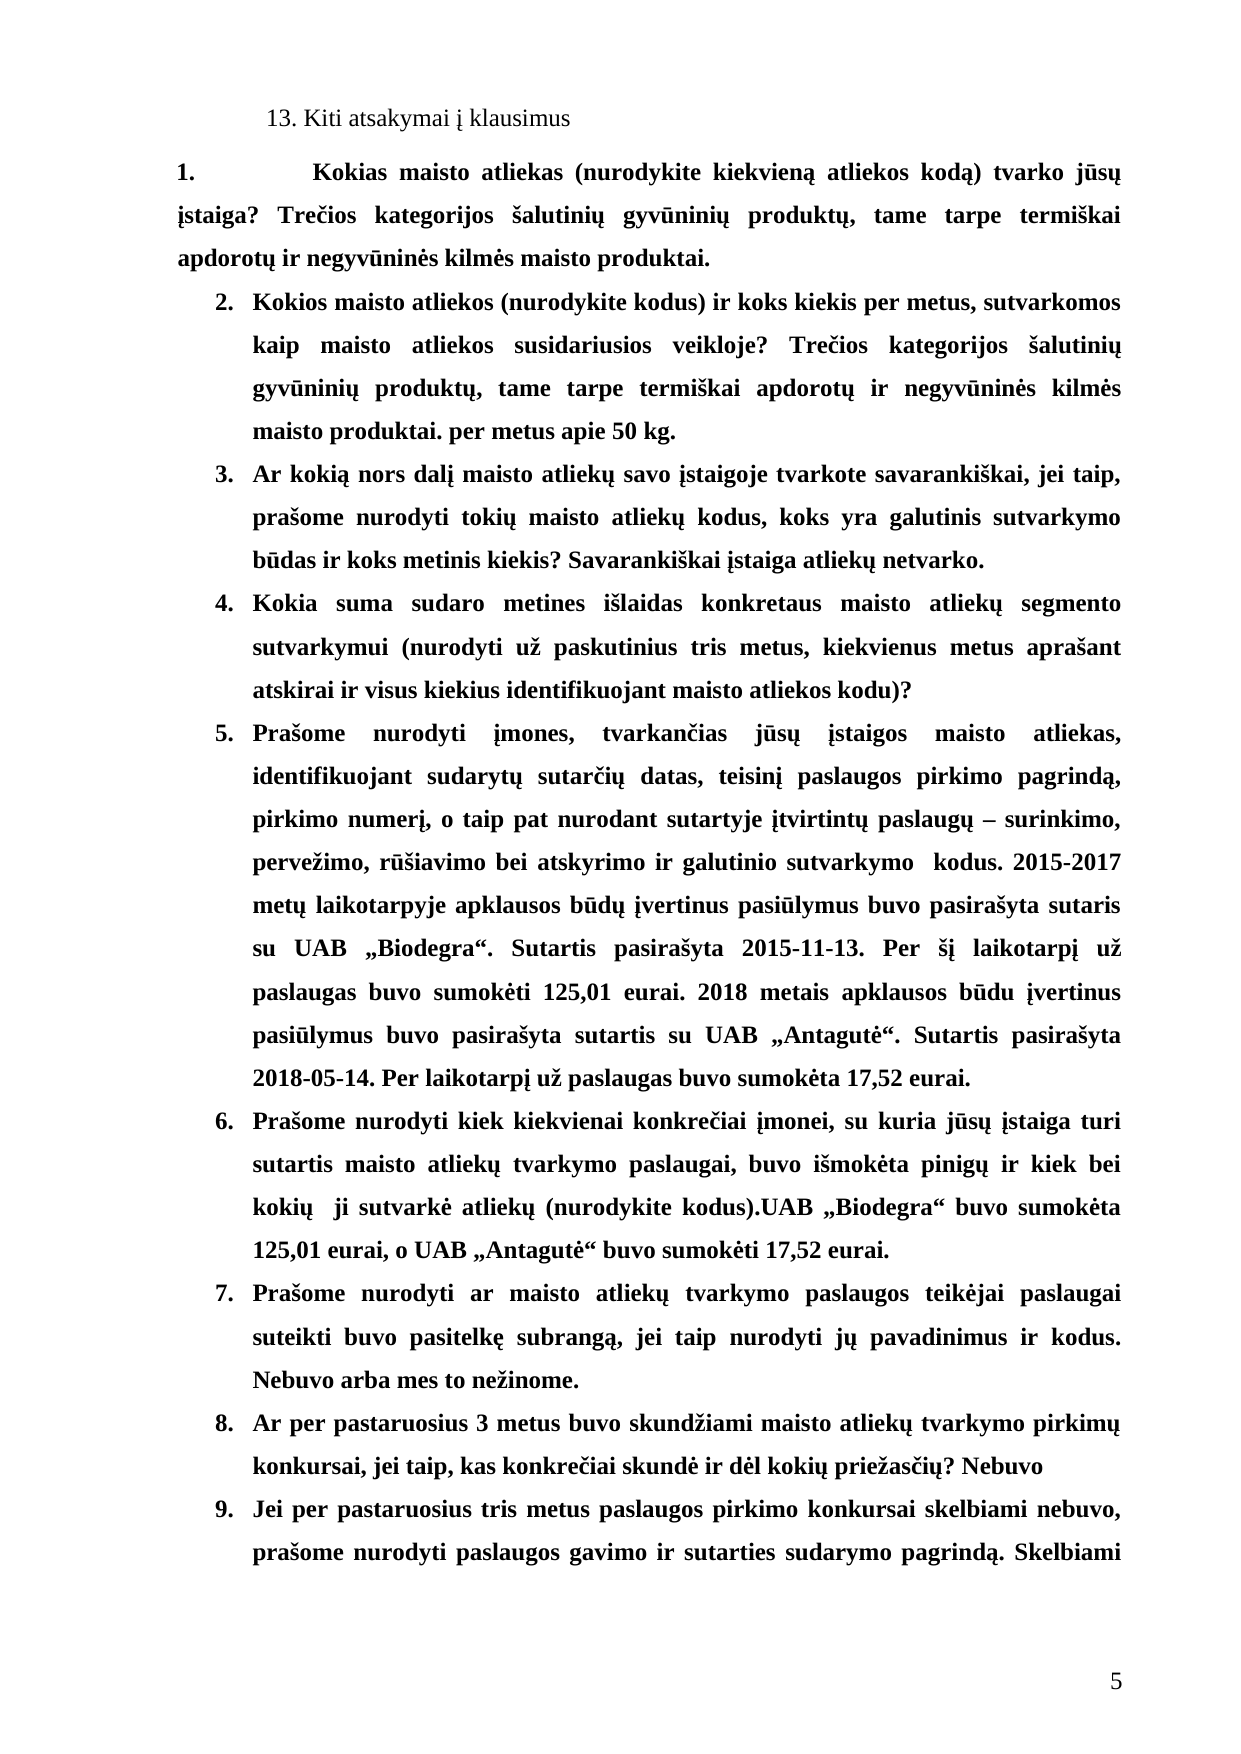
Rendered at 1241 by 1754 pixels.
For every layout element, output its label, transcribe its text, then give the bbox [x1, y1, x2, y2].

list Kokia suma sudaro metines išlaidas konkretaus maisto atliekų segmento sutvarkymui (nurodyti už paskutinius tris metus, kiekvienus metus aprašant atskirai ir visus kiekius identifikuojant maisto atliekos kodu)? [215, 588, 1122, 703]
list Kokias maisto atliekas (nurodykite kiekvieną atliekos kodą) tvarko jūsų įstaiga? Trečios kategorijos šalutinių gyvūninių produktų, tame tarpe termiškai apdorotų ir negyvūninės kilmės maisto produktai. [176, 157, 1122, 272]
list Ar per pastaruosius 3 metus buvo skundžiami maisto atliekų tvarkymo pirkimų konkursai, jei taip, kas konkrečiai skundė ir dėl kokių priežasčių? Nebuvo [215, 1408, 1122, 1480]
list Prašome nurodyti įmones, tvarkančias jūsų įstaigos maisto atliekas, identifikuojant sudarytų sutarčių datas, teisinį paslaugos pirkimo pagrindą, pirkimo numerį, o taip pat nurodant sutartyje įtvirtintų paslaugų – surinkimo, pervežimo, rūšiavimo bei atskyrimo ir galutinio sutvarkymo kodus. 2015-2017 metų laikotarpyje apklausos būdų įvertinus pasiūlymus buvo pasirašyta sutaris su UAB „Biodegra“. Sutartis pasirašyta 2015-11-13. Per šį laikotarpį už paslaugas buvo sumokėti 125,01 eurai. 2018 metais apklausos būdu įvertinus pasiūlymus buvo pasirašyta sutartis su UAB „Antagutė“. Sutartis pasirašyta 2018-05-14. Per laikotarpį už paslaugas buvo sumokėta 17,52 eurai. [215, 718, 1122, 1092]
text 13. Kiti atsakymai į klausimus [177, 103, 1122, 132]
list Prašome nurodyti ar maisto atliekų tvarkymo paslaugos teikėjai paslaugai suteikti buvo pasitelkę subrangą, jei taip nurodyti jų pavadinimus ir kodus. Nebuvo arba mes to nežinome. [215, 1278, 1122, 1393]
list Ar kokią nors dalį maisto atliekų savo įstaigoje tvarkote savarankiškai, jei taip, prašome nurodyti tokių maisto atliekų kodus, koks yra galutinis sutvarkymo būdas ir koks metinis kiekis? Savarankiškai įstaiga atliekų netvarko. [215, 459, 1122, 574]
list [215, 1494, 1122, 1566]
list Prašome nurodyti kiek kiekvienai konkrečiai įmonei, su kuria jūsų įstaiga turi sutartis maisto atliekų tvarkymo paslaugai, buvo išmokėta pinigų ir kiek bei kokių ji sutvarkė atliekų (nurodykite kodus).UAB „Biodegra“ buvo sumokėta 125,01 eurai, o UAB „Antagutė“ buvo sumokėti 17,52 eurai. [215, 1106, 1122, 1264]
list Kokios maisto atliekos (nurodykite kodus) ir koks kiekis per metus, sutvarkomos kaip maisto atliekos susidariusios veikloje? Trečios kategorijos šalutinių gyvūninių produktų, tame tarpe termiškai apdorotų ir negyvūninės kilmės maisto produktai. per metus apie 50 kg. [215, 287, 1122, 445]
